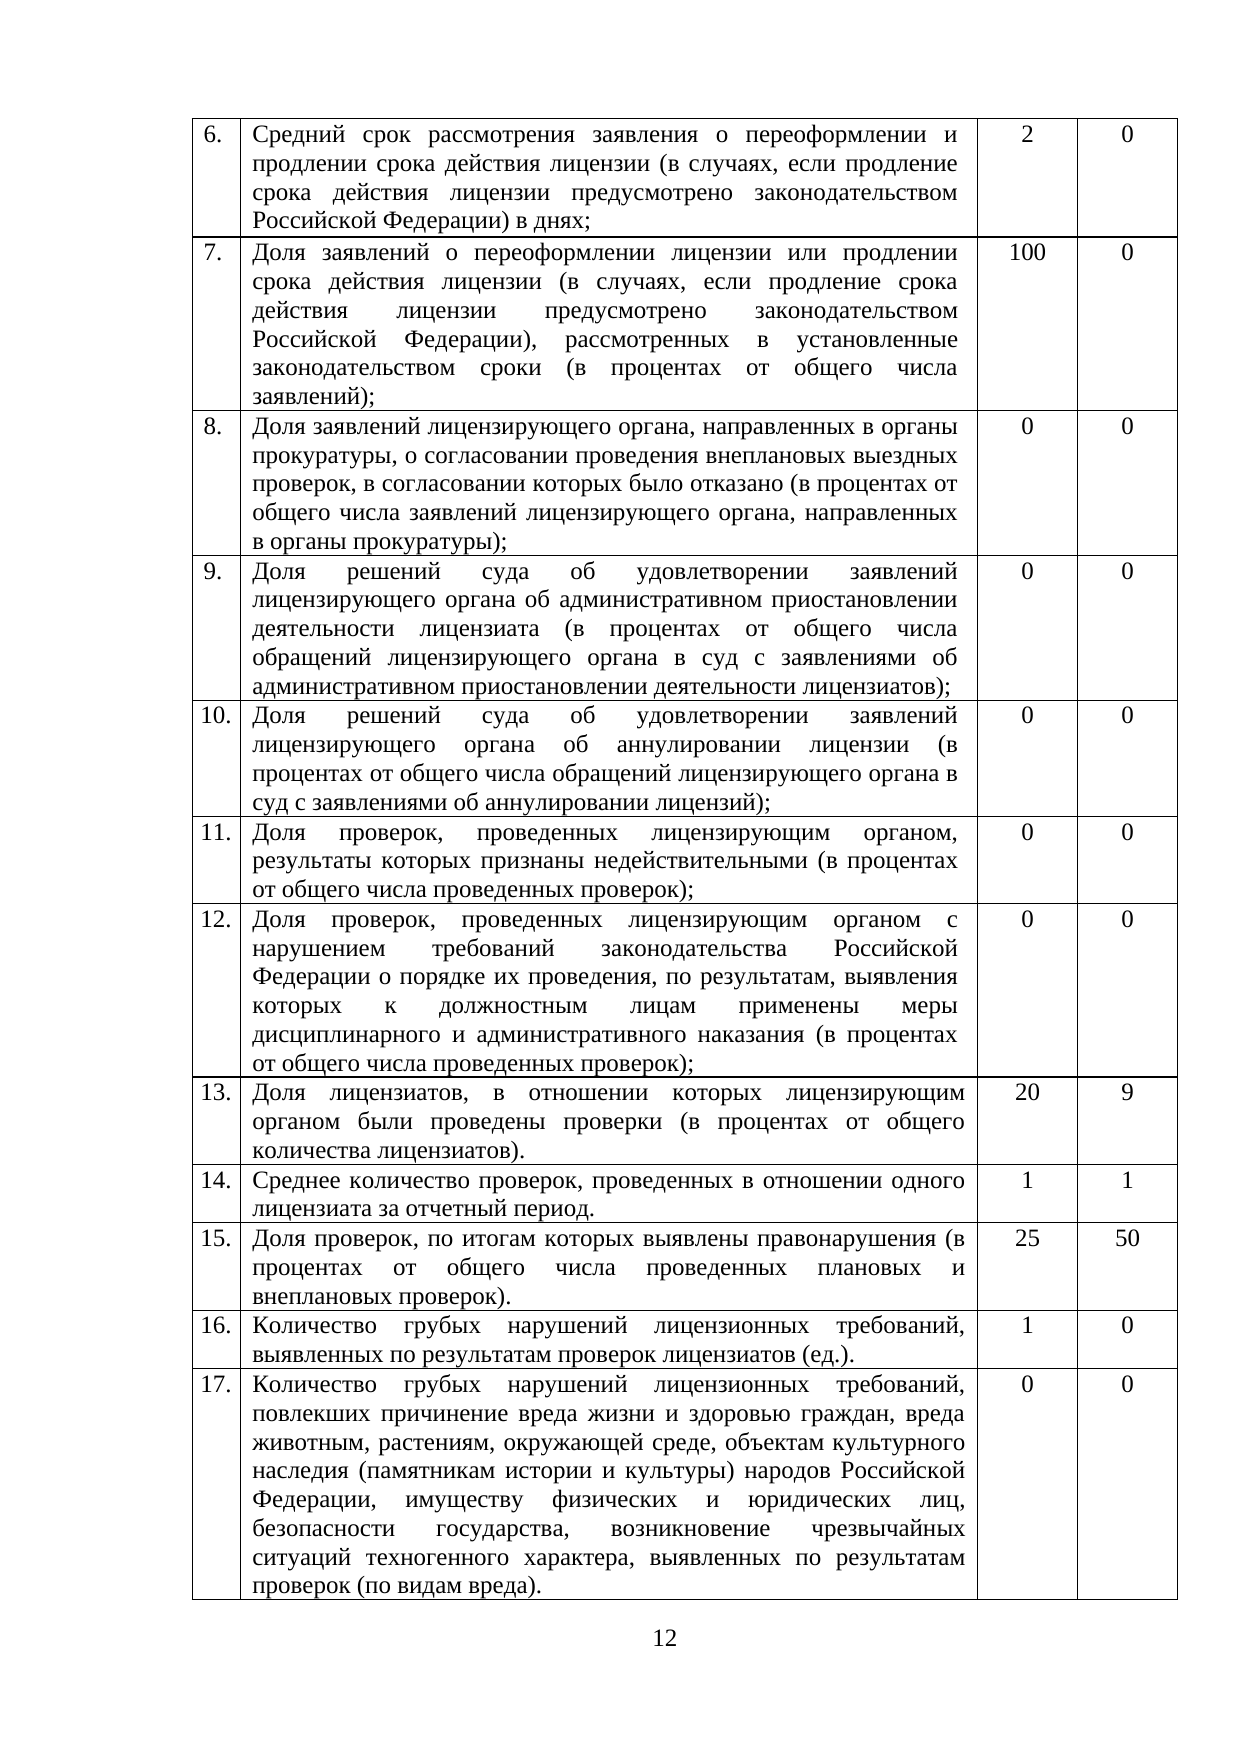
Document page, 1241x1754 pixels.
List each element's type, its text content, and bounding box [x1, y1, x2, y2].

table_cell 6. [193, 119, 240, 236]
table_cell Доля проверок, проведенных лицензирующим органом, результаты которых признаны недействительными (в процентах от общего числа проведенных проверок); [241, 817, 977, 903]
table_cell 11. [193, 817, 240, 903]
table_cell 0 [978, 904, 1077, 1076]
table_cell 1 [978, 1165, 1077, 1222]
table_cell 13. [193, 1078, 240, 1164]
table_cell 14. [193, 1165, 240, 1222]
table_cell Доля решений суда об удовлетворении заявлений лицензирующего органа об аннулировании лицензии (в процентах от общего числа обращений лицензирующего органа в суд с заявлениями об аннулировании лицензий); [241, 701, 977, 816]
table_cell 0 [1078, 119, 1177, 236]
table_cell 20 [978, 1078, 1077, 1164]
table_cell 0 [978, 817, 1077, 903]
table_cell 0 [1078, 1311, 1177, 1368]
table_cell 0 [1078, 904, 1177, 1076]
table_cell Доля заявлений лицензирующего органа, направленных в органы прокуратуры, о согласовании проведения внеплановых выездных проверок, в согласовании которых было отказано (в процентах от общего числа заявлений лицензирующего органа, направленных в органы прокуратуры); [241, 411, 977, 555]
table_cell 0 [1078, 701, 1177, 816]
table_cell 0 [978, 1369, 1077, 1599]
table_cell 0 [1078, 817, 1177, 903]
table_cell Среднее количество проверок, проведенных в отношении одного лицензиата за отчетный период. [241, 1165, 977, 1222]
table_cell 0 [1078, 1369, 1177, 1599]
table_cell 1 [1078, 1165, 1177, 1222]
table_cell 9 [1078, 1078, 1177, 1164]
table_cell Доля проверок, по итогам которых выявлены правонарушения (в процентах от общего числа проведенных плановых и внеплановых проверок). [241, 1223, 977, 1309]
table_cell Количество грубых нарушений лицензионных требований, выявленных по результатам проверок лицензиатов (ед.). [241, 1311, 977, 1368]
table_cell 1 [978, 1311, 1077, 1368]
table_cell Доля решений суда об удовлетворении заявлений лицензирующего органа об административном приостановлении деятельности лицензиата (в процентах от общего числа обращений лицензирующего органа в суд с заявлениями об административном приостановлении деятельности лицензиатов); [241, 556, 977, 699]
table_cell 50 [1078, 1223, 1177, 1309]
table_cell 7. [193, 238, 240, 410]
table_cell Средний срок рассмотрения заявления о переоформлении и продлении срока действия лицензии (в случаях, если продление срока действия лицензии предусмотрено законодательством Российской Федерации) в днях; [241, 119, 977, 236]
table_cell 0 [978, 411, 1077, 555]
table_cell 25 [978, 1223, 1077, 1309]
table_cell 17. [193, 1369, 240, 1599]
table_cell Доля заявлений о переоформлении лицензии или продлении срока действия лицензии (в случаях, если продление срока действия лицензии предусмотрено законодательством Российской Федерации), рассмотренных в установленные законодательством сроки (в процентах от общего числа заявлений); [241, 238, 977, 410]
table_cell 100 [978, 238, 1077, 410]
table_cell 16. [193, 1311, 240, 1368]
table_cell 0 [978, 701, 1077, 816]
table_cell 8. [193, 411, 240, 555]
table_cell 12. [193, 904, 240, 1076]
table_cell Количество грубых нарушений лицензионных требований, повлекших причинение вреда жизни и здоровью граждан, вреда животным, растениям, окружающей среде, объектам культурного наследия (памятникам истории и культуры) народов Российской Федерации, имуществу физических и юридических лиц, безопасности государства, возникновение чрезвычайных ситуаций техногенного характера, выявленных по результатам проверок (по видам вреда). [241, 1369, 977, 1599]
table_cell 0 [1078, 556, 1177, 699]
table_cell 10. [193, 701, 240, 816]
table_cell 0 [978, 556, 1077, 699]
table_cell 9. [193, 556, 240, 699]
table_cell 2 [978, 119, 1077, 236]
table_cell 0 [1078, 238, 1177, 410]
table_cell Доля лицензиатов, в отношении которых лицензирующим органом были проведены проверки (в процентах от общего количества лицензиатов). [241, 1078, 977, 1164]
table_cell 0 [1078, 411, 1177, 555]
table_cell Доля проверок, проведенных лицензирующим органом с нарушением требований законодательства Российской Федерации о порядке их проведения, по результатам, выявления которых к должностным лицам применены меры дисциплинарного и административного наказания (в процентах от общего числа проведенных проверок); [241, 904, 977, 1076]
table_cell 15. [193, 1223, 240, 1309]
